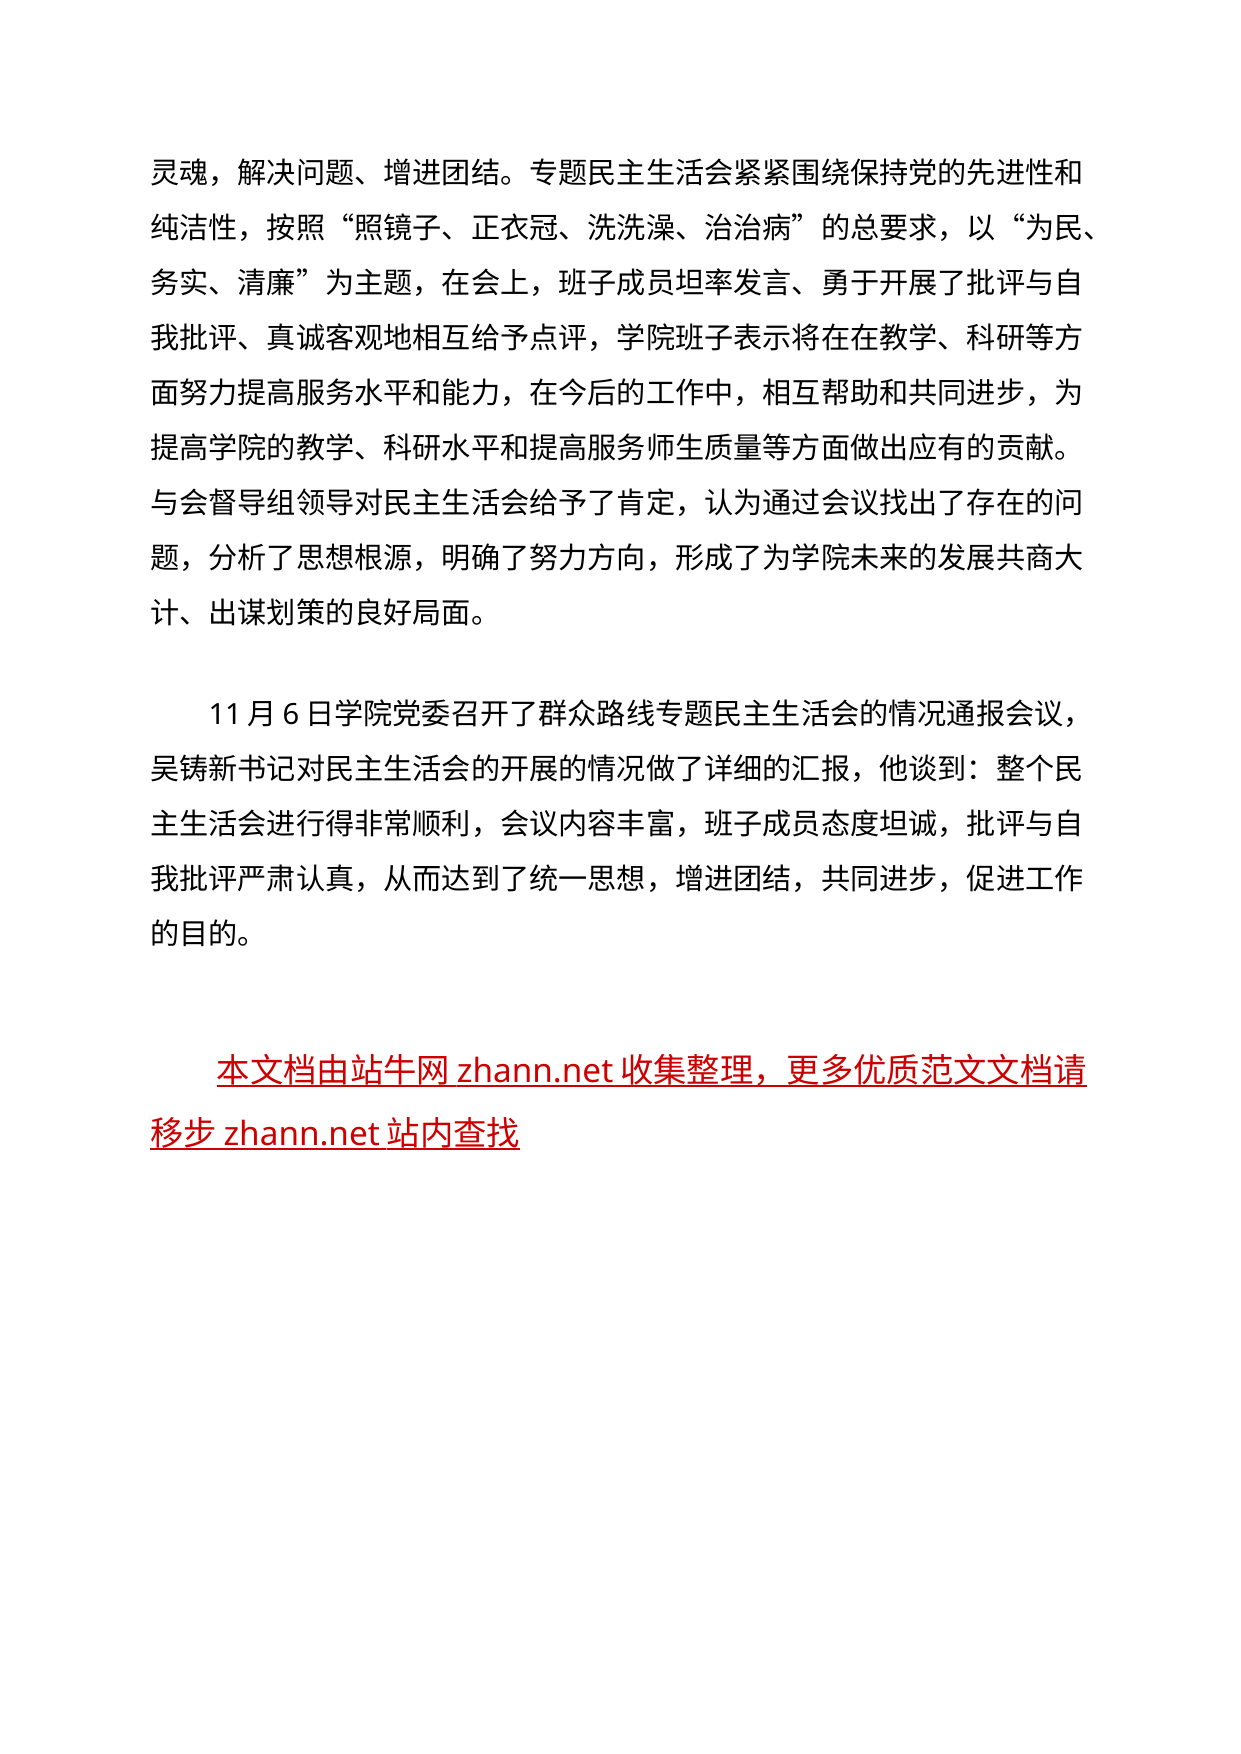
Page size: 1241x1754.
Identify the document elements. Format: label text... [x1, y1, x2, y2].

text 11月6日学院党委召开了群众路线专题民主生活会的情况通报会议，吴铸新书记对民主生活会的开展的情况做了详细的汇报，他谈到：整个民主生活会进行得非常顺利，会议内容丰富，班子成员态度坦诚，批评与自我批评严肃认真，从而达到了统一思想，增进团结，共同进步，促进工作的目的。 [150, 691, 1090, 953]
text 本文档由站牛网zhann.net收集整理，更多优质范文文档请移步zhann.net站内查找 [150, 1044, 1090, 1155]
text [150, 150, 1090, 631]
